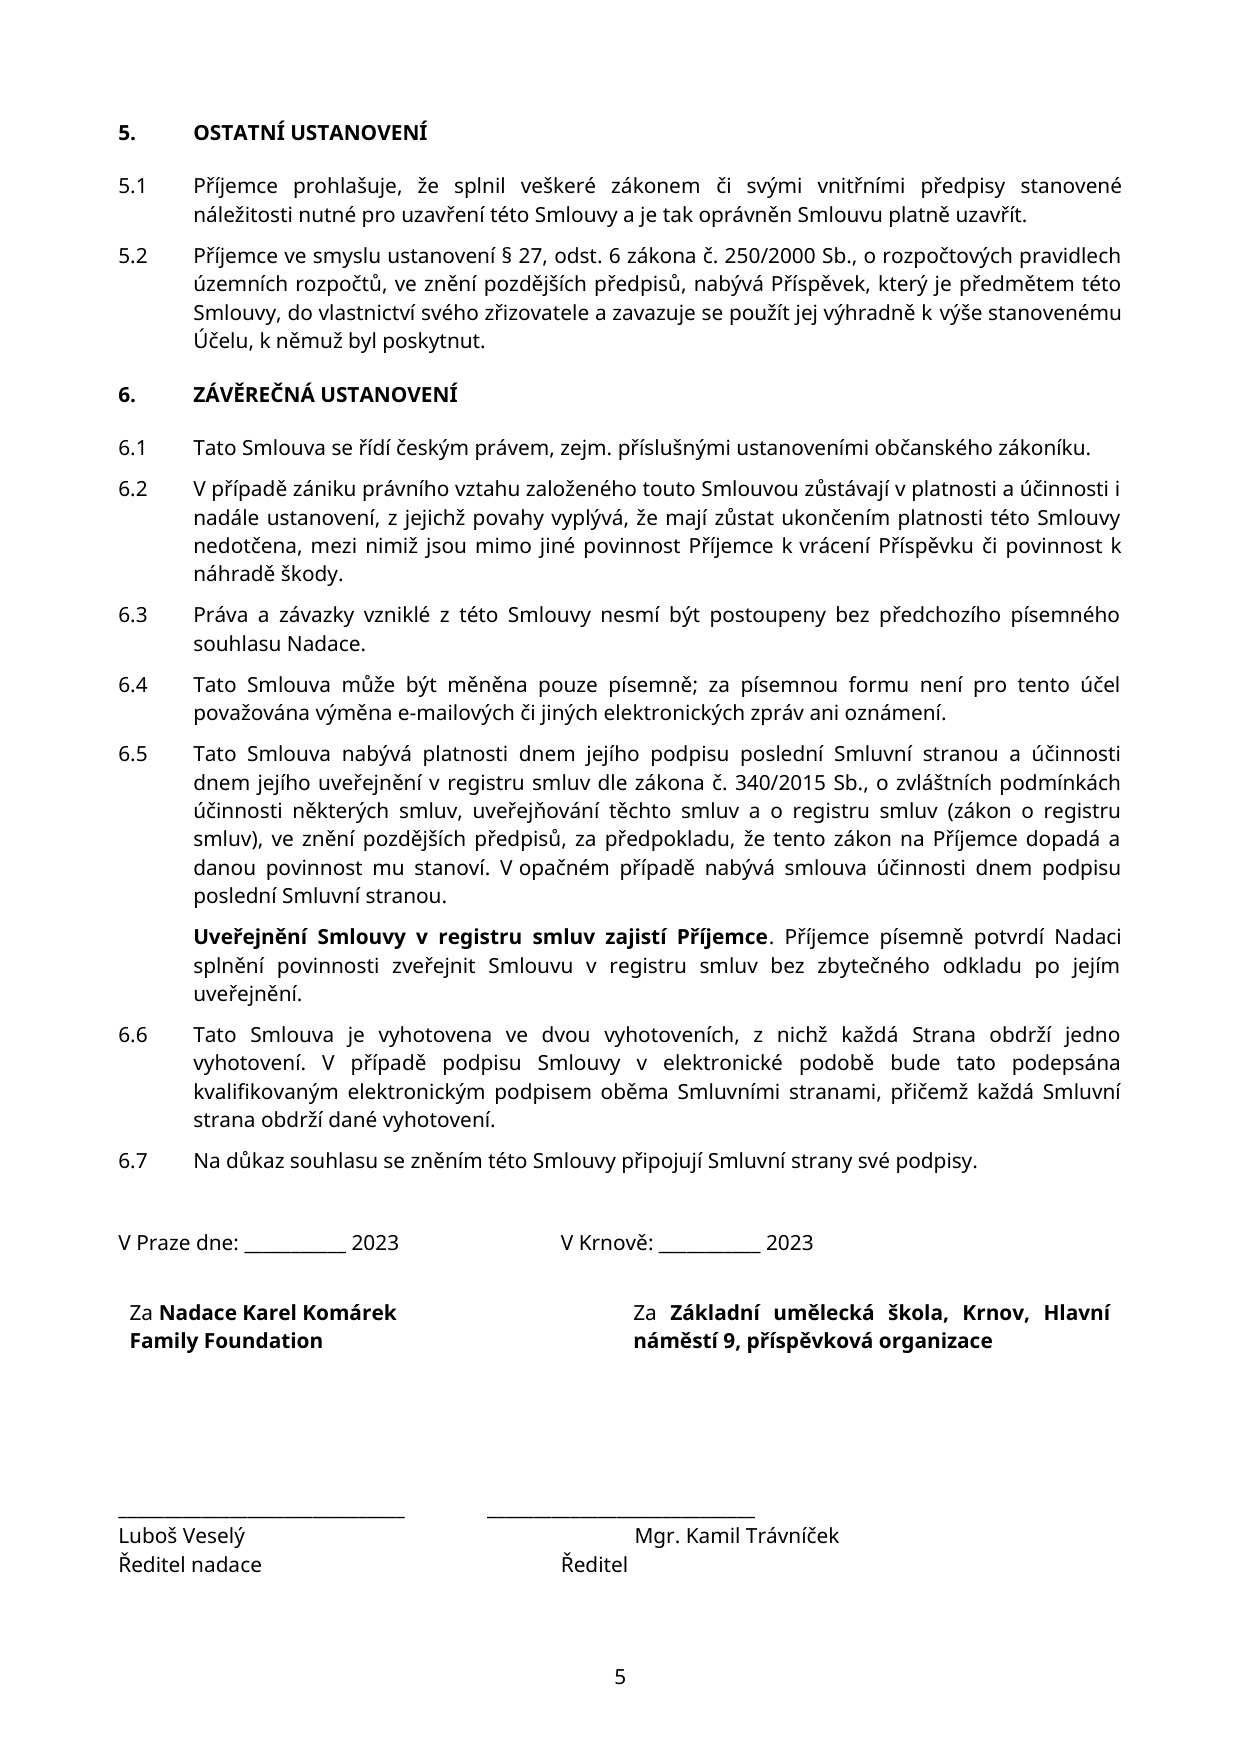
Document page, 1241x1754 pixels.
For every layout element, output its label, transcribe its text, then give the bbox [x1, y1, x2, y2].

table_header Za Základní umělecká škola, Krnov, Hlavní náměstí 9, příspěvková organizace [622, 1298, 1122, 1383]
text Ředitel nadace Ředitel [118, 1550, 1122, 1578]
subtitle Tato Smlouva se řídí českým právem, zejm. příslušnými ustanoveními občanského zákoníku. [118, 433, 1122, 462]
subtitle závěrečná ustanovení [118, 380, 1122, 408]
table_header Za Nadace Karel Komárek Family Foundation [118, 1298, 622, 1383]
subtitle OSTATNÍ USTANOVENÍ [118, 118, 1122, 147]
subtitle Tato Smlouva je vyhotovena ve dvou vyhotoveních, z nichž každá Strana obdrží jedno vyhotovení. V případě podpisu Smlouvy v elektronické podobě bude tato podepsána kvalifikovaným elektronickým podpisem oběma Smluvními stranami, přičemž každá Smluvní strana obdrží dané vyhotovení. [118, 1020, 1122, 1134]
subtitle Tato Smlouva může být měněna pouze písemně; za písemnou formu není pro tento účel považována výměna e-mailových či jiných elektronických zpráv ani oznámení. [118, 670, 1122, 727]
subtitle V případě zániku právního vztahu založeného touto Smlouvou zůstávají v platnosti a účinnosti i nadále ustanovení, z jejichž povahy vyplývá, že mají zůstat ukončením platnosti této Smlouvy nedotčena, mezi nimiž jsou mimo jiné povinnost Příjemce k vrácení Příspěvku či povinnost k náhradě škody. [118, 474, 1122, 588]
text Luboš Veselý Mgr. Kamil Trávníček [118, 1522, 1122, 1550]
text _______________________________ _____________________________ [118, 1493, 1122, 1522]
subtitle Uveřejnění Smlouvy v registru smluv zajistí Příjemce. Příjemce písemně potvrdí Nadaci splnění povinnosti zveřejnit Smlouvu v registru smluv bez zbytečného odkladu po jejím uveřejnění. [193, 922, 1122, 1008]
subtitle Příjemce ve smyslu ustanovení § 27, odst. 6 zákona č. 250/2000 Sb., o rozpočtových pravidlech územních rozpočtů, ve znění pozdějších předpisů, nabývá Příspěvek, který je předmětem této Smlouvy, do vlastnictví svého zřizovatele a zavazuje se použít jej výhradně k výše stanovenému Účelu, k němuž byl poskytnut. [118, 241, 1122, 355]
subtitle Tato Smlouva nabývá platnosti dnem jejího podpisu poslední Smluvní stranou a účinnosti dnem jejího uveřejnění v registru smluv dle zákona č. 340/2015 Sb., o zvláštních podmínkách účinnosti některých smluv, uveřejňování těchto smluv a o registru smluv (zákon o registru smluv), ve znění pozdějších předpisů, za předpokladu, že tento zákon na Příjemce dopadá a danou povinnost mu stanoví. V opačném případě nabývá smlouva účinnosti dnem podpisu poslední Smluvní stranou. [118, 739, 1122, 910]
subtitle Příjemce prohlašuje, že splnil veškeré zákonem či svými vnitřními předpisy stanovené náležitosti nutné pro uzavření této Smlouvy a je tak oprávněn Smlouvu platně uzavřít. [118, 172, 1122, 228]
subtitle Na důkaz souhlasu se zněním této Smlouvy připojují Smluvní strany své podpisy. [118, 1146, 1122, 1175]
subtitle Práva a závazky vzniklé z této Smlouvy nesmí být postoupeny bez předchozího písemného souhlasu Nadace. [118, 600, 1122, 657]
text V Praze dne: ___________ 2023 V Krnově: ___________ 2023 [118, 1228, 1122, 1257]
